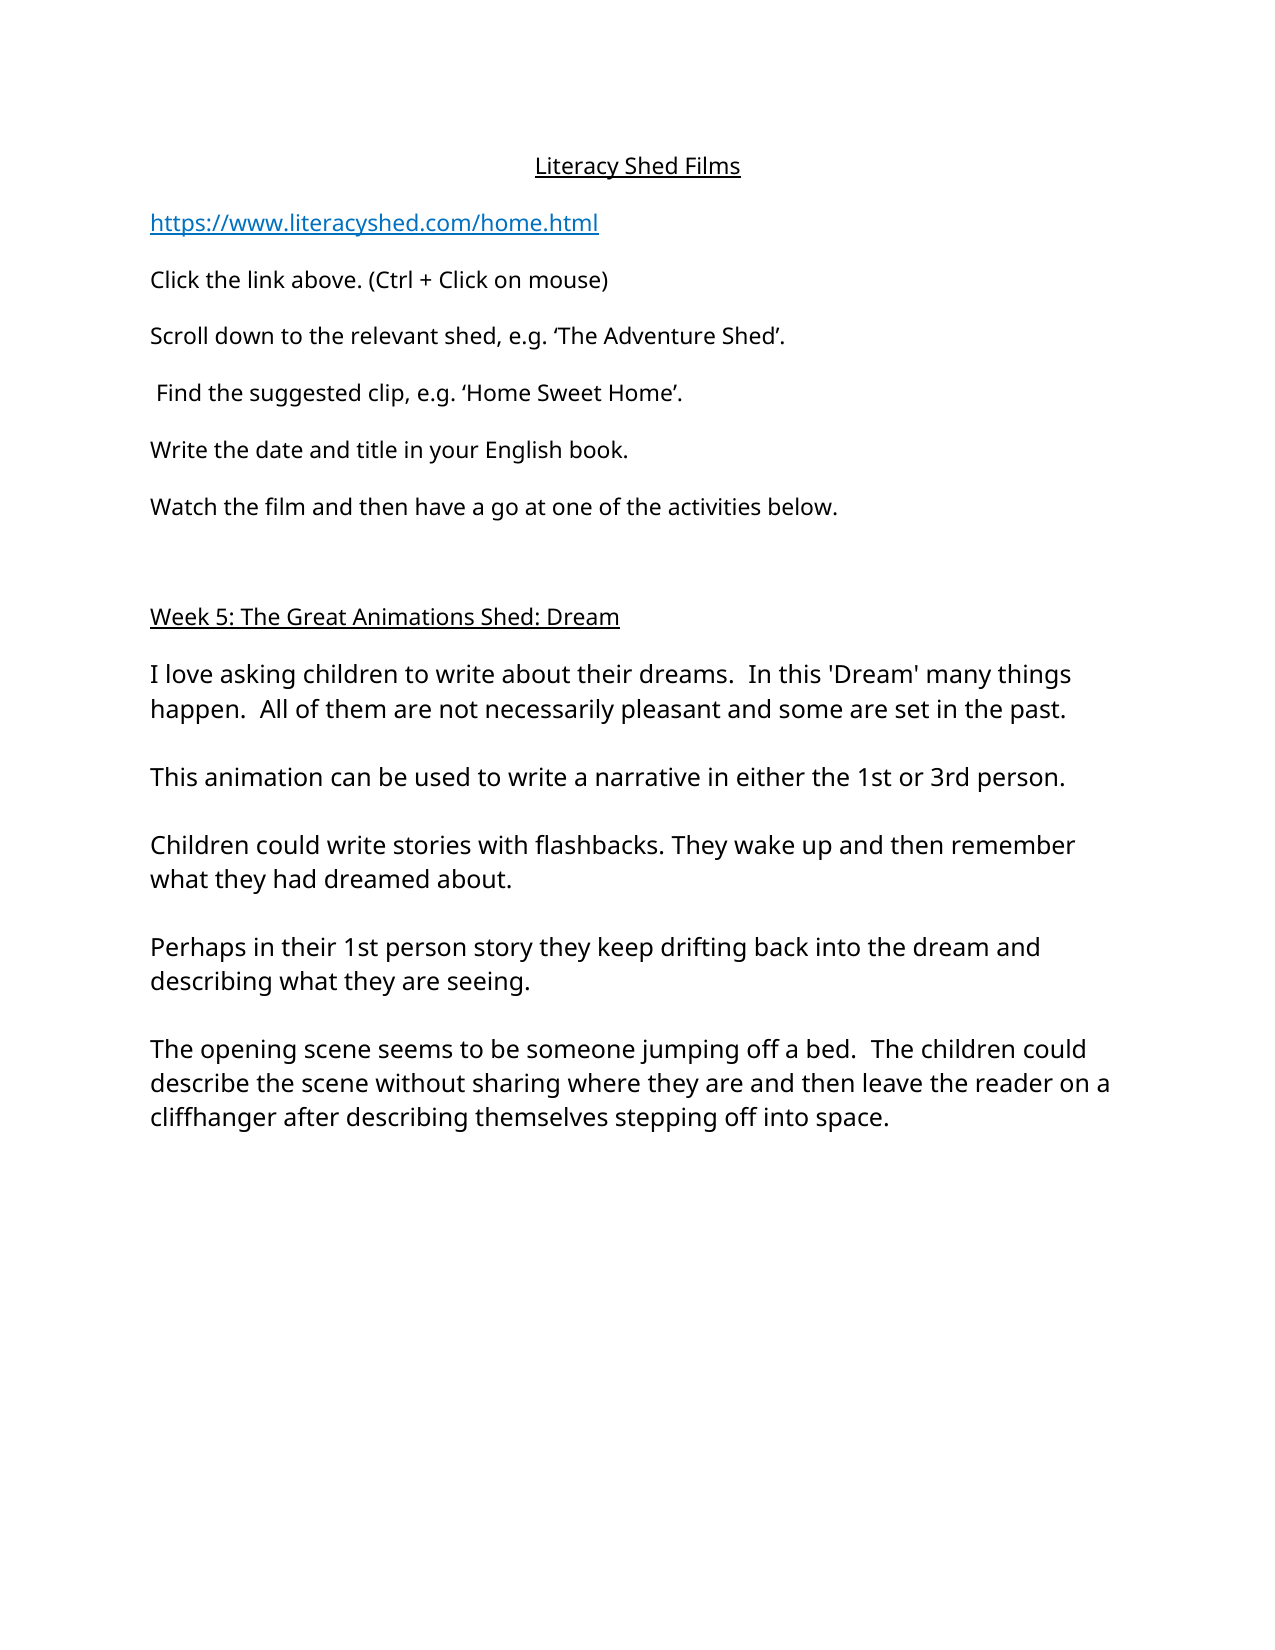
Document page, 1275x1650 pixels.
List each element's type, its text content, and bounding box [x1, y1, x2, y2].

text Literacy Shed Films [150, 150, 1125, 181]
text Write the date and title in your English book. [150, 434, 1125, 465]
text Find the suggested clip, e.g. ‘Home Sweet Home’. [150, 377, 1125, 408]
text I love asking children to write about their dreams. In this 'Dream' many things happen. All of them are not necessarily pleasant and some are set in the past. This animation can be used to write a narrative in either the 1st or 3rd person. Children could write stories with flashbacks. They wake up and then remember what they had dreamed about. Perhaps in their 1st person story they keep drifting back into the dream and describing what they are seeing. The opening scene seems to be someone jumping off a bed. The children could describe the scene without sharing where they are and then leave the reader on a cliffhanger after describing themselves stepping off into space. [150, 657, 1125, 1134]
text https://www.literacyshed.com/home.html [150, 207, 1125, 238]
text Scroll down to the relevant shed, e.g. ‘The Adventure Shed’. [150, 320, 1125, 352]
text Week 5: The Great Animations Shed: Dream [150, 600, 1125, 632]
text Click the link above. (Ctrl + Click on mouse) [150, 263, 1125, 295]
text Watch the film and then have a go at one of the activities below. [150, 491, 1125, 522]
